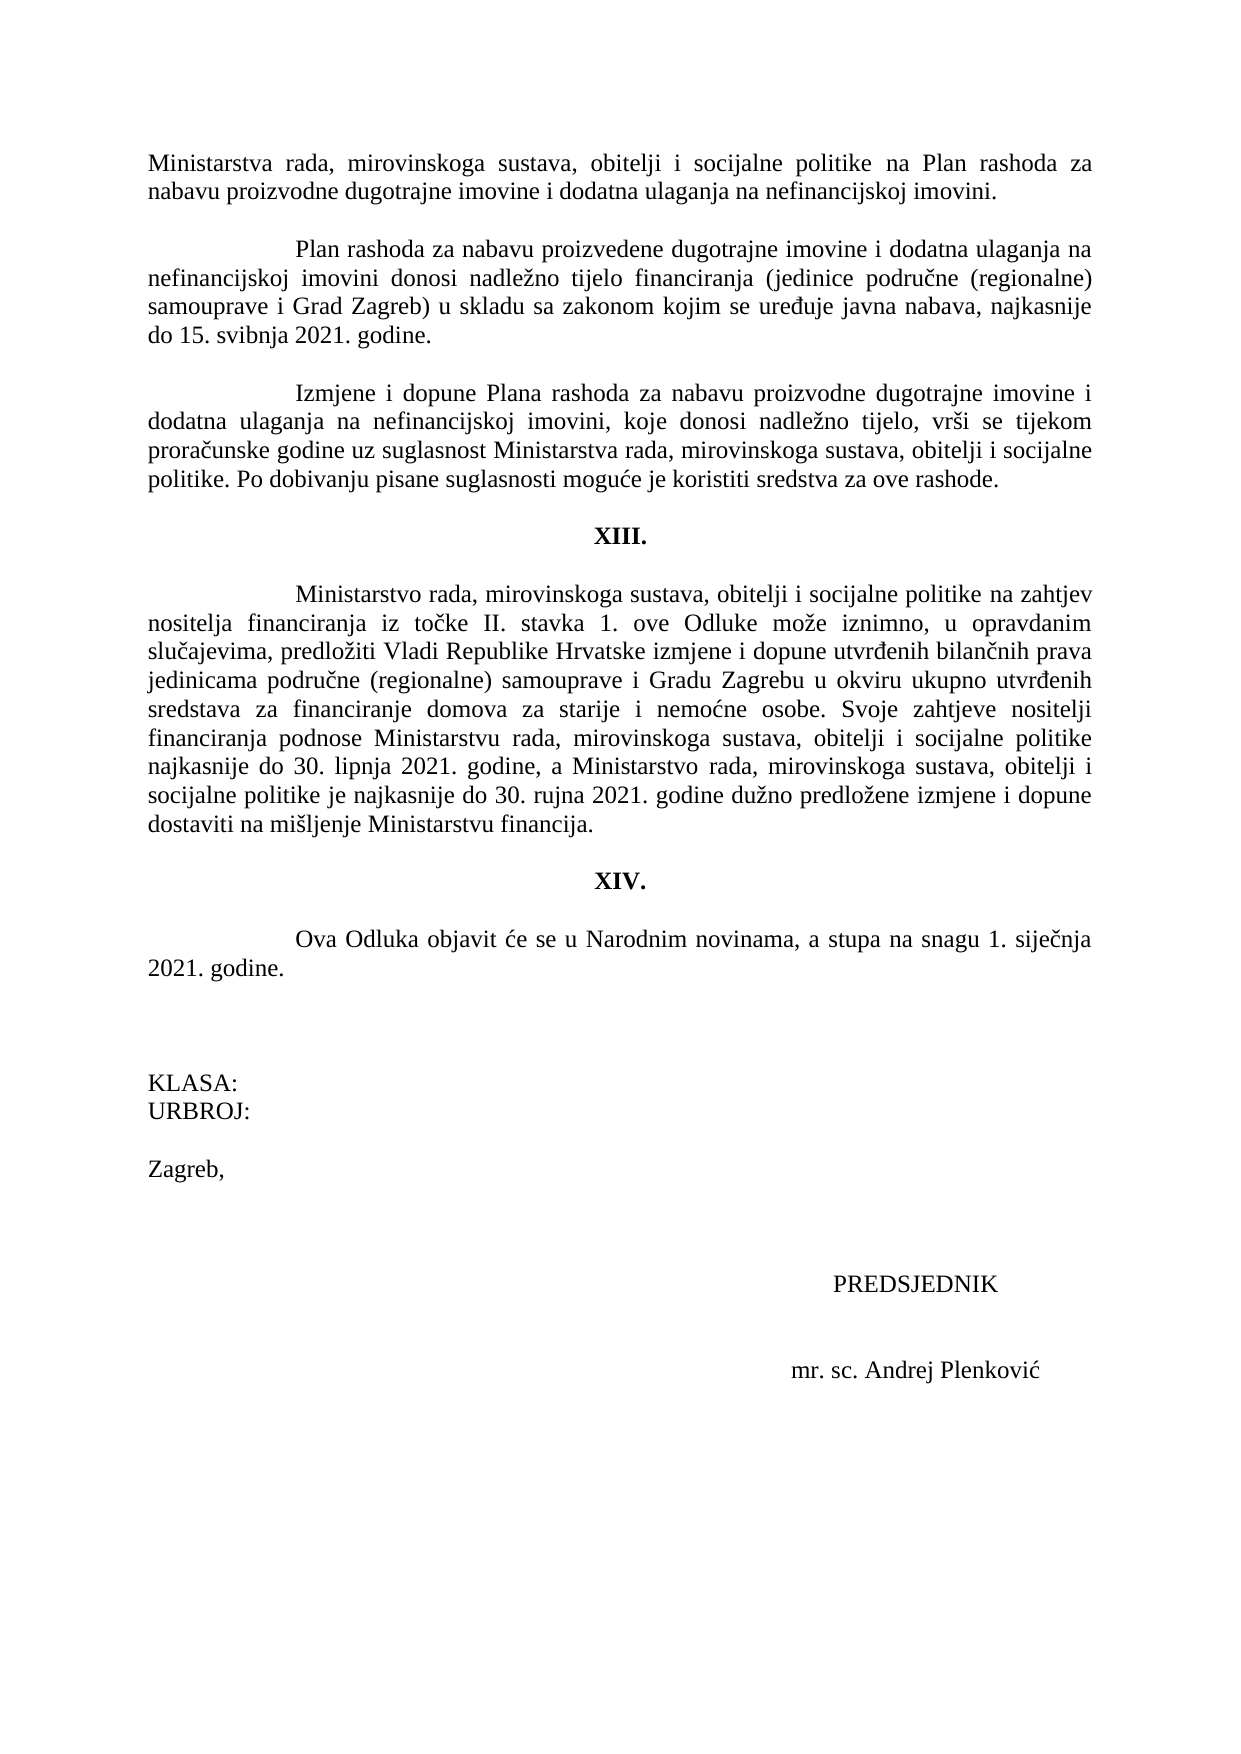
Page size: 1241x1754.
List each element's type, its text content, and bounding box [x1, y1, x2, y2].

text Ova Odluka objavit će se u Narodnim novinama, a stupa na snagu 1. siječnja 2021. godine. [148, 924, 1093, 981]
text XIII. [148, 521, 1093, 550]
text Izmjene i dopune Plana rashoda za nabavu proizvodne dugotrajne imovine i dodatna ulaganja na nefinancijskoj imovini, koje donosi nadležno tijelo, vrši se tijekom proračunske godine uz suglasnost Ministarstva rada, mirovinskoga sustava, obitelji i socijalne politike. Po dobivanju pisane suglasnosti moguće je koristiti sredstva za ove rashode. [148, 378, 1093, 493]
text Zagreb, [148, 1154, 1093, 1183]
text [148, 148, 1093, 205]
text KLASA: [148, 1068, 1093, 1096]
text Plan rashoda za nabavu proizvedene dugotrajne imovine i dodatna ulaganja na nefinancijskoj imovini donosi nadležno tijelo financiranja (jedinice područne (regionalne) samouprave i Grad Zagreb) u skladu sa zakonom kojim se uređuje javna nabava, najkasnije do 15. svibnja 2021. godine. [148, 234, 1093, 349]
text PREDSJEDNIK [148, 1269, 1093, 1298]
text XIV. [148, 866, 1093, 895]
text Ministarstvo rada, mirovinskoga sustava, obitelji i socijalne politike na zahtjev nositelja financiranja iz točke II. stavka 1. ove Odluke može iznimno, u opravdanim slučajevima, predložiti Vladi Republike Hrvatske izmjene i dopune utvrđenih bilančnih prava jedinicama područne (regionalne) samouprave i Gradu Zagrebu u okviru ukupno utvrđenih sredstava za financiranje domova za starije i nemoćne osobe. Svoje zahtjeve nositelji financiranja podnose Ministarstvu rada, mirovinskoga sustava, obitelji i socijalne politike najkasnije do 30. lipnja 2021. godine, a Ministarstvo rada, mirovinskoga sustava, obitelji i socijalne politike je najkasnije do 30. rujna 2021. godine dužno predložene izmjene i dopune dostaviti na mišljenje Ministarstvu financija. [148, 579, 1093, 838]
text mr. sc. Andrej Plenković [148, 1355, 1093, 1384]
text URBROJ: [148, 1096, 1093, 1125]
